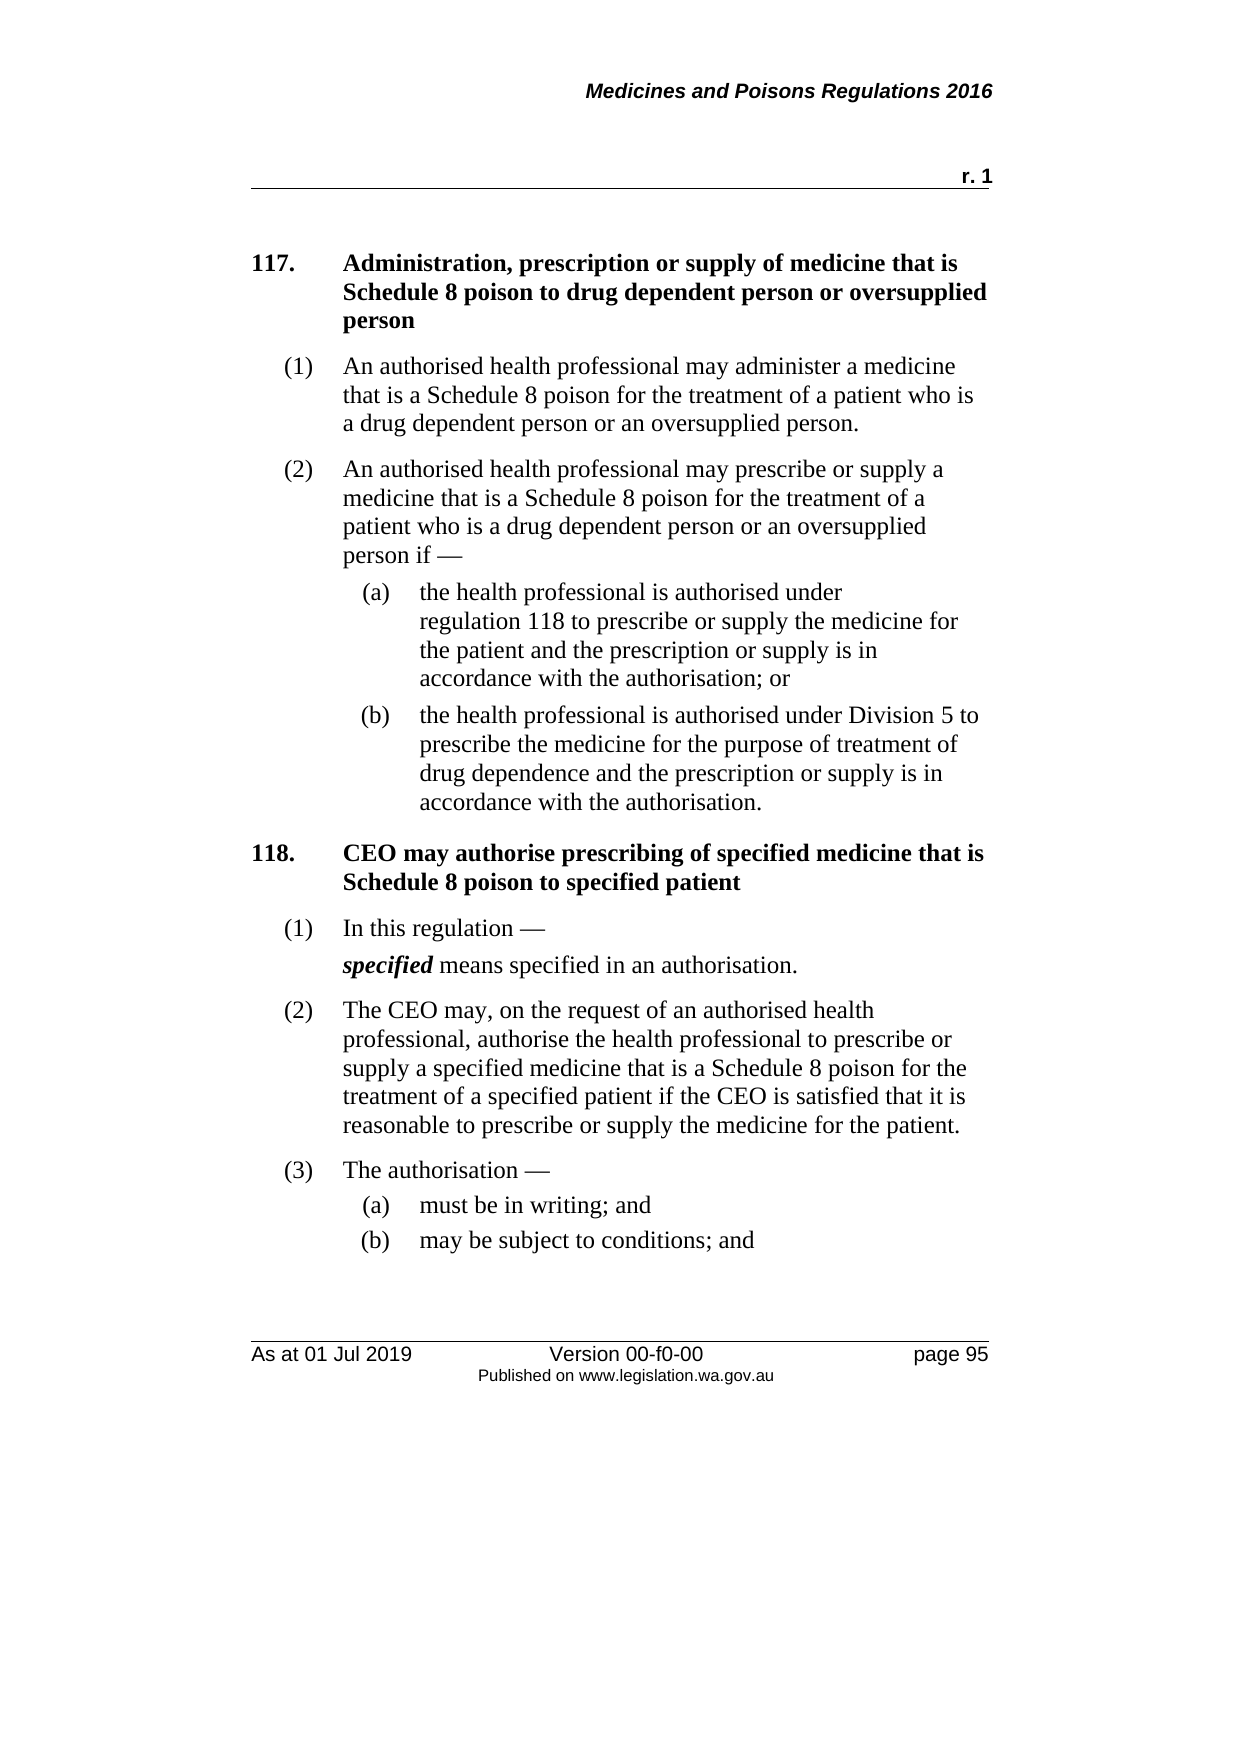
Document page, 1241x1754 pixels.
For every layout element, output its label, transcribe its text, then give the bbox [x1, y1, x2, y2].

text (1) An authorised health professional may administer a medicine that is a Schedule 8 poison for the treatment of a patient who is a drug dependent person or an oversupplied person. [251, 351, 989, 437]
text (b) the health professional is authorised under Division 5 to prescribe the medicine for the purpose of treatment of drug dependence and the prescription or supply is in accordance with the authorisation. [251, 701, 989, 816]
text specified means specified in an authorisation. [251, 950, 989, 978]
text (2) An authorised health professional may prescribe or supply a medicine that is a Schedule 8 poison for the treatment of a patient who is a drug dependent person or an oversupplied person if — [251, 454, 989, 569]
text (2) The CEO may, on the request of an authorised health professional, authorise the health professional to prescribe or supply a specified medicine that is a Schedule 8 poison for the treatment of a specified patient if the CEO is satisfied that it is reasonable to prescribe or supply the medicine for the patient. [251, 995, 989, 1139]
subtitle 118. CEO may authorise prescribing of specified medicine that is Schedule 8 poison to specified patient [251, 838, 989, 896]
text (a) the health professional is authorised under regulation 118 to prescribe or supply the medicine for the patient and the prescription or supply is in accordance with the authorisation; or [251, 577, 989, 692]
text (1) In this regulation — [251, 913, 989, 941]
subtitle 117. Administration, prescription or supply of medicine that is Schedule 8 poison to drug dependent person or oversupplied person [251, 248, 989, 334]
text (3) The authorisation — [251, 1156, 989, 1184]
text (b) may be subject to conditions; and [251, 1226, 989, 1254]
text (a) must be in writing; and [251, 1191, 989, 1219]
